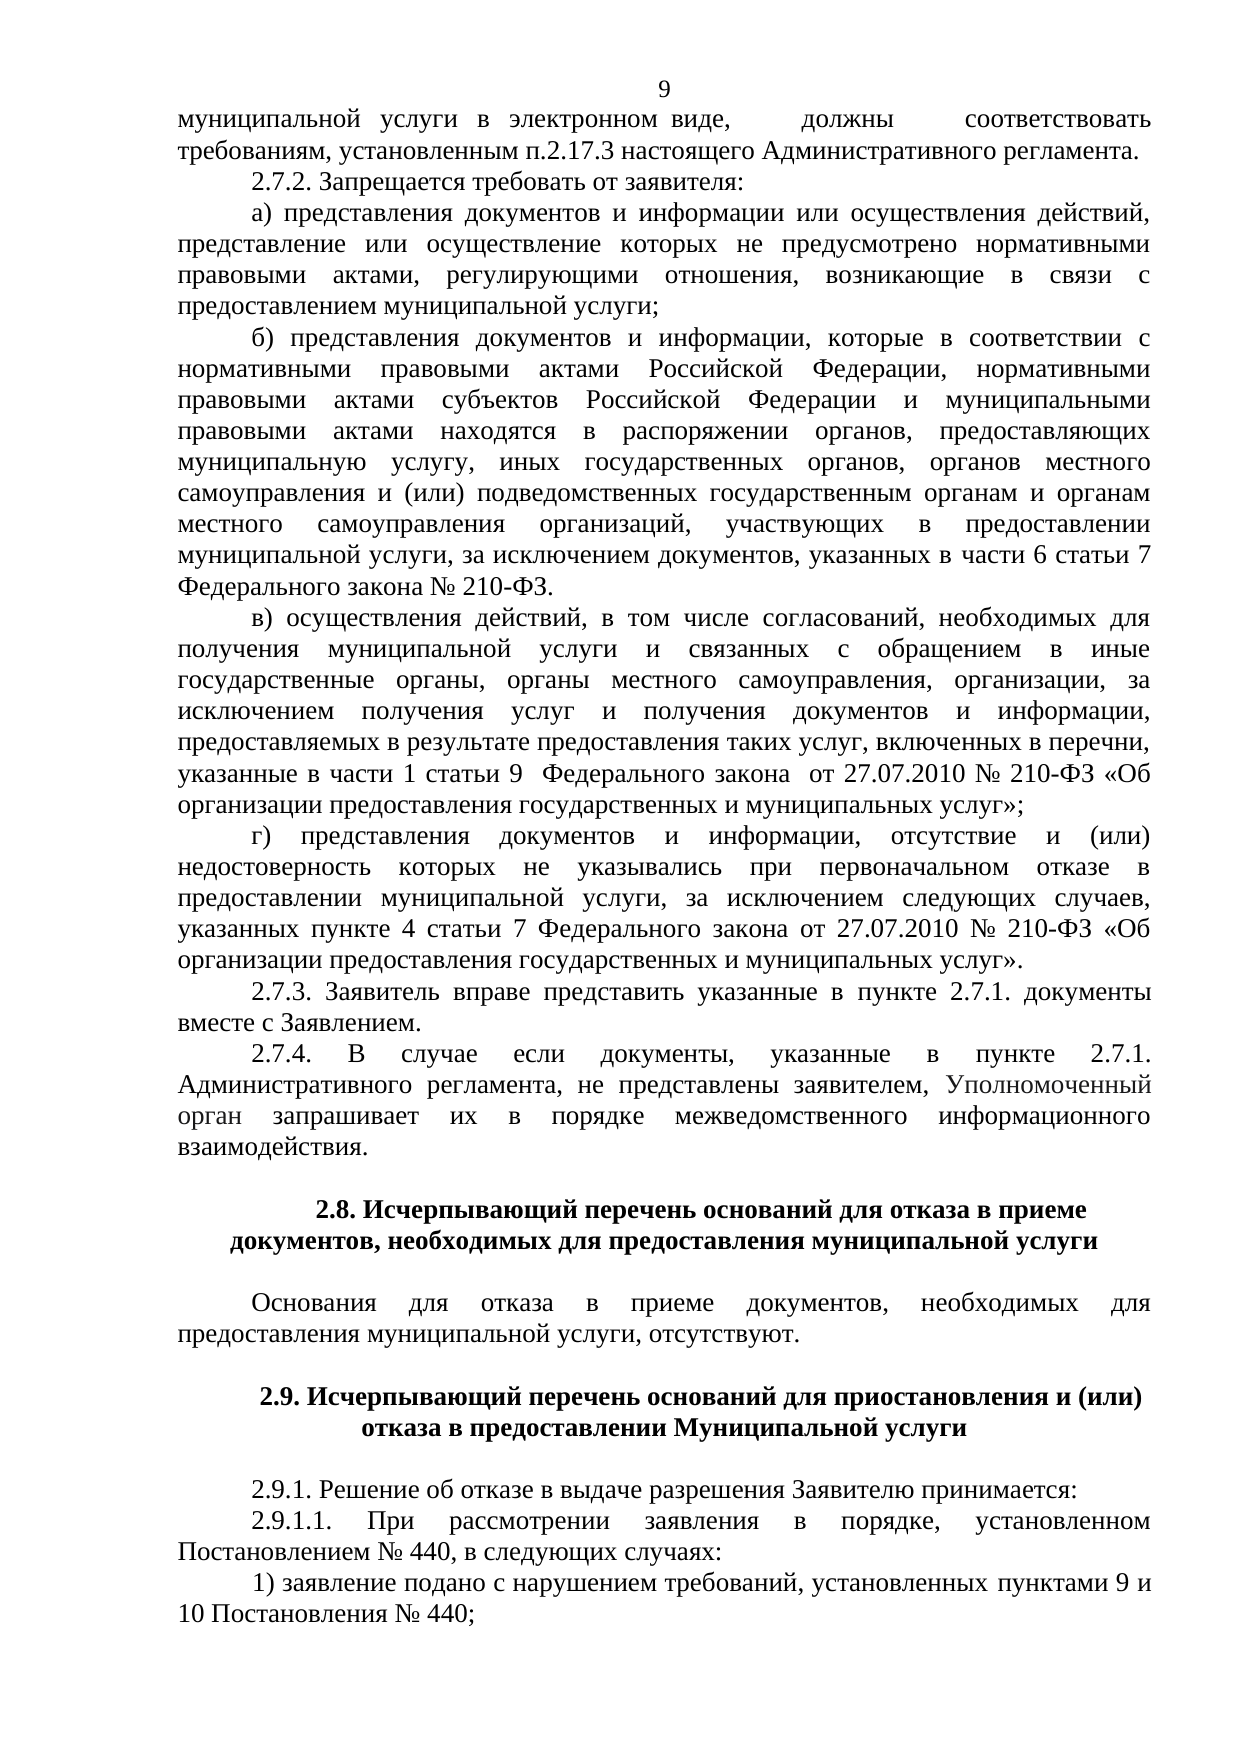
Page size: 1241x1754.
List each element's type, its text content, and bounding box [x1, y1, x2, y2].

text 2.7.2. Запрещается требовать от заявителя: [177, 165, 1152, 196]
text 2.9.1. Решение об отказе в выдаче разрешения Заявителю принимается: [177, 1473, 1152, 1504]
text б) представления документов и информации, которые в соответствии с нормативными правовыми актами Российской Федерации, нормативными правовыми актами субъектов Российской Федерации и муниципальными правовыми актами находятся в распоряжении органов, предоставляющих муниципальную услугу, иных государственных органов, органов местного самоуправления и (или) подведомственных государственным органам и органам местного самоуправления организаций, участвующих в предоставлении муниципальной услуги, за исключением документов, указанных в части 6 статьи 7 Федерального закона № 210-ФЗ. [177, 321, 1152, 601]
text в) осуществления действий, в том числе согласований, необходимых для получения муниципальной услуги и связанных с обращением в иные государственные органы, органы местного самоуправления, организации, за исключением получения услуг и получения документов и информации, предоставляемых в результате предоставления таких услуг, включенных в перечни, указанные в части 1 статьи 9 Федерального закона от 27.07.2010 № 210-ФЗ «Об организации предоставления государственных и муниципальных услуг»; [177, 601, 1152, 819]
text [177, 103, 1152, 165]
text 2.7.3. Заявитель вправе представить указанные в пункте 2.7.1. документы вместе с Заявлением. [177, 975, 1152, 1037]
text Основания для отказа в приеме документов, необходимых для предоставления муниципальной услуги, отсутствуют. [177, 1286, 1152, 1348]
text 2.7.4. В случае если документы, указанные в пункте 2.7.1. Административного регламента, не представлены заявителем, Уполномоченный орган запрашивает их в порядке межведомственного информационного взаимодействия. [177, 1037, 1152, 1162]
text 1) заявление подано с нарушением требований, установленных пунктами 9 и 10 Постановления № 440; [177, 1566, 1152, 1629]
text г) представления документов и информации, отсутствие и (или) недостоверность которых не указывались при первоначальном отказе в предоставлении муниципальной услуги, за исключением следующих случаев, указанных пункте 4 статьи 7 Федерального закона от 27.07.2010 № 210-ФЗ «Об организации предоставления государственных и муниципальных услуг». [177, 819, 1152, 975]
text 2.9. Исчерпывающий перечень оснований для приостановления и (или) отказа в предоставлении Муниципальной услуги [177, 1379, 1152, 1442]
text 2.9.1.1. При рассмотрении заявления в порядке, установленном Постановлением № 440, в следующих случаях: [177, 1504, 1152, 1566]
text а) представления документов и информации или осуществления действий, представление или осуществление которых не предусмотрено нормативными правовыми актами, регулирующими отношения, возникающие в связи с предоставлением муниципальной услуги; [177, 196, 1152, 321]
text 2.8. Исчерпывающий перечень оснований для отказа в приеме документов, необходимых для предоставления муниципальной услуги [177, 1193, 1152, 1255]
